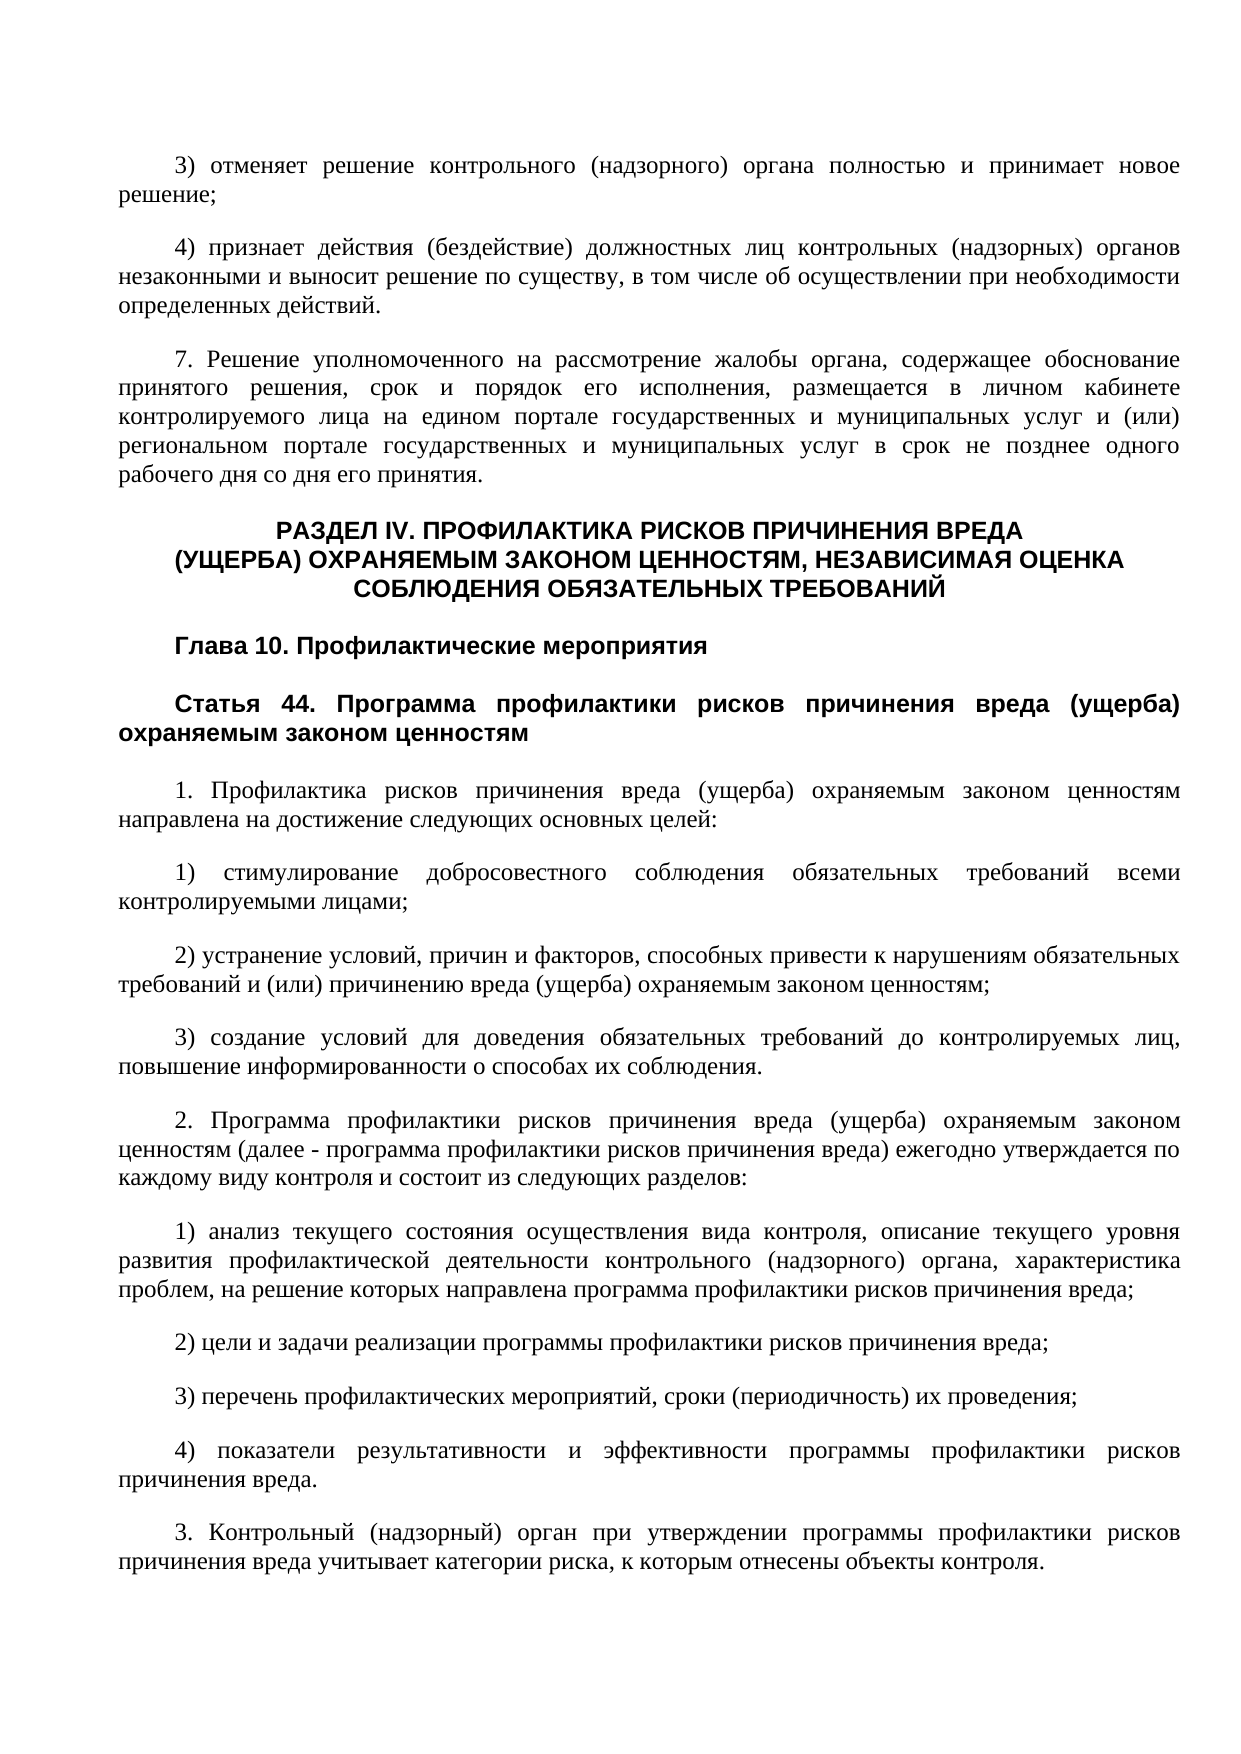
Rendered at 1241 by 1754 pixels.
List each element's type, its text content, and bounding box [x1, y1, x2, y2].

text 3) создание условий для доведения обязательных требований до контролируемых лиц, повышение информированности о способах их соблюдения. [118, 1022, 1181, 1080]
text 4) показатели результативности и эффективности программы профилактики рисков причинения вреда. [118, 1435, 1181, 1492]
text 2) цели и задачи реализации программы профилактики рисков причинения вреда; [118, 1327, 1181, 1356]
text 3. Контрольный (надзорный) орган при утверждении программы профилактики рисков причинения вреда учитывает категории риска, к которым отнесены объекты контроля. [118, 1517, 1181, 1575]
title (УЩЕРБА) ОХРАНЯЕМЫМ ЗАКОНОМ ЦЕННОСТЯМ, НЕЗАВИСИМАЯ ОЦЕНКА [118, 545, 1181, 574]
text 7. Решение уполномоченного на рассмотрение жалобы органа, содержащее обоснование принятого решения, срок и порядок его исполнения, размещается в личном кабинете контролируемого лица на едином портале государственных и муниципальных услуг и (или) региональном портале государственных и муниципальных услуг в срок не позднее одного рабочего дня со дня его принятия. [118, 344, 1181, 487]
text 2) устранение условий, причин и факторов, способных привести к нарушениям обязательных требований и (или) причинению вреда (ущерба) охраняемым законом ценностям; [118, 940, 1181, 997]
text 1) стимулирование добросовестного соблюдения обязательных требований всеми контролируемыми лицами; [118, 857, 1181, 915]
title РАЗДЕЛ IV. ПРОФИЛАКТИКА РИСКОВ ПРИЧИНЕНИЯ ВРЕДА [118, 516, 1181, 545]
text 3) перечень профилактических мероприятий, сроки (периодичность) их проведения; [118, 1381, 1181, 1410]
title Статья 44. Программа профилактики рисков причинения вреда (ущерба) охраняемым законом ценностям [118, 689, 1181, 746]
text 3) отменяет решение контрольного (надзорного) органа полностью и принимает новое решение; [118, 150, 1181, 207]
title Глава 10. Профилактические мероприятия [118, 631, 1181, 660]
title СОБЛЮДЕНИЯ ОБЯЗАТЕЛЬНЫХ ТРЕБОВАНИЙ [118, 574, 1181, 602]
text 2. Программа профилактики рисков причинения вреда (ущерба) охраняемым законом ценностям (далее - программа профилактики рисков причинения вреда) ежегодно утверждается по каждому виду контроля и состоит из следующих разделов: [118, 1105, 1181, 1191]
text 4) признает действия (бездействие) должностных лиц контрольных (надзорных) органов незаконными и выносит решение по существу, в том числе об осуществлении при необходимости определенных действий. [118, 232, 1181, 319]
text 1) анализ текущего состояния осуществления вида контроля, описание текущего уровня развития профилактической деятельности контрольного (надзорного) органа, характеристика проблем, на решение которых направлена программа профилактики рисков причинения вреда; [118, 1216, 1181, 1302]
text 1. Профилактика рисков причинения вреда (ущерба) охраняемым законом ценностям направлена на достижение следующих основных целей: [118, 775, 1181, 832]
